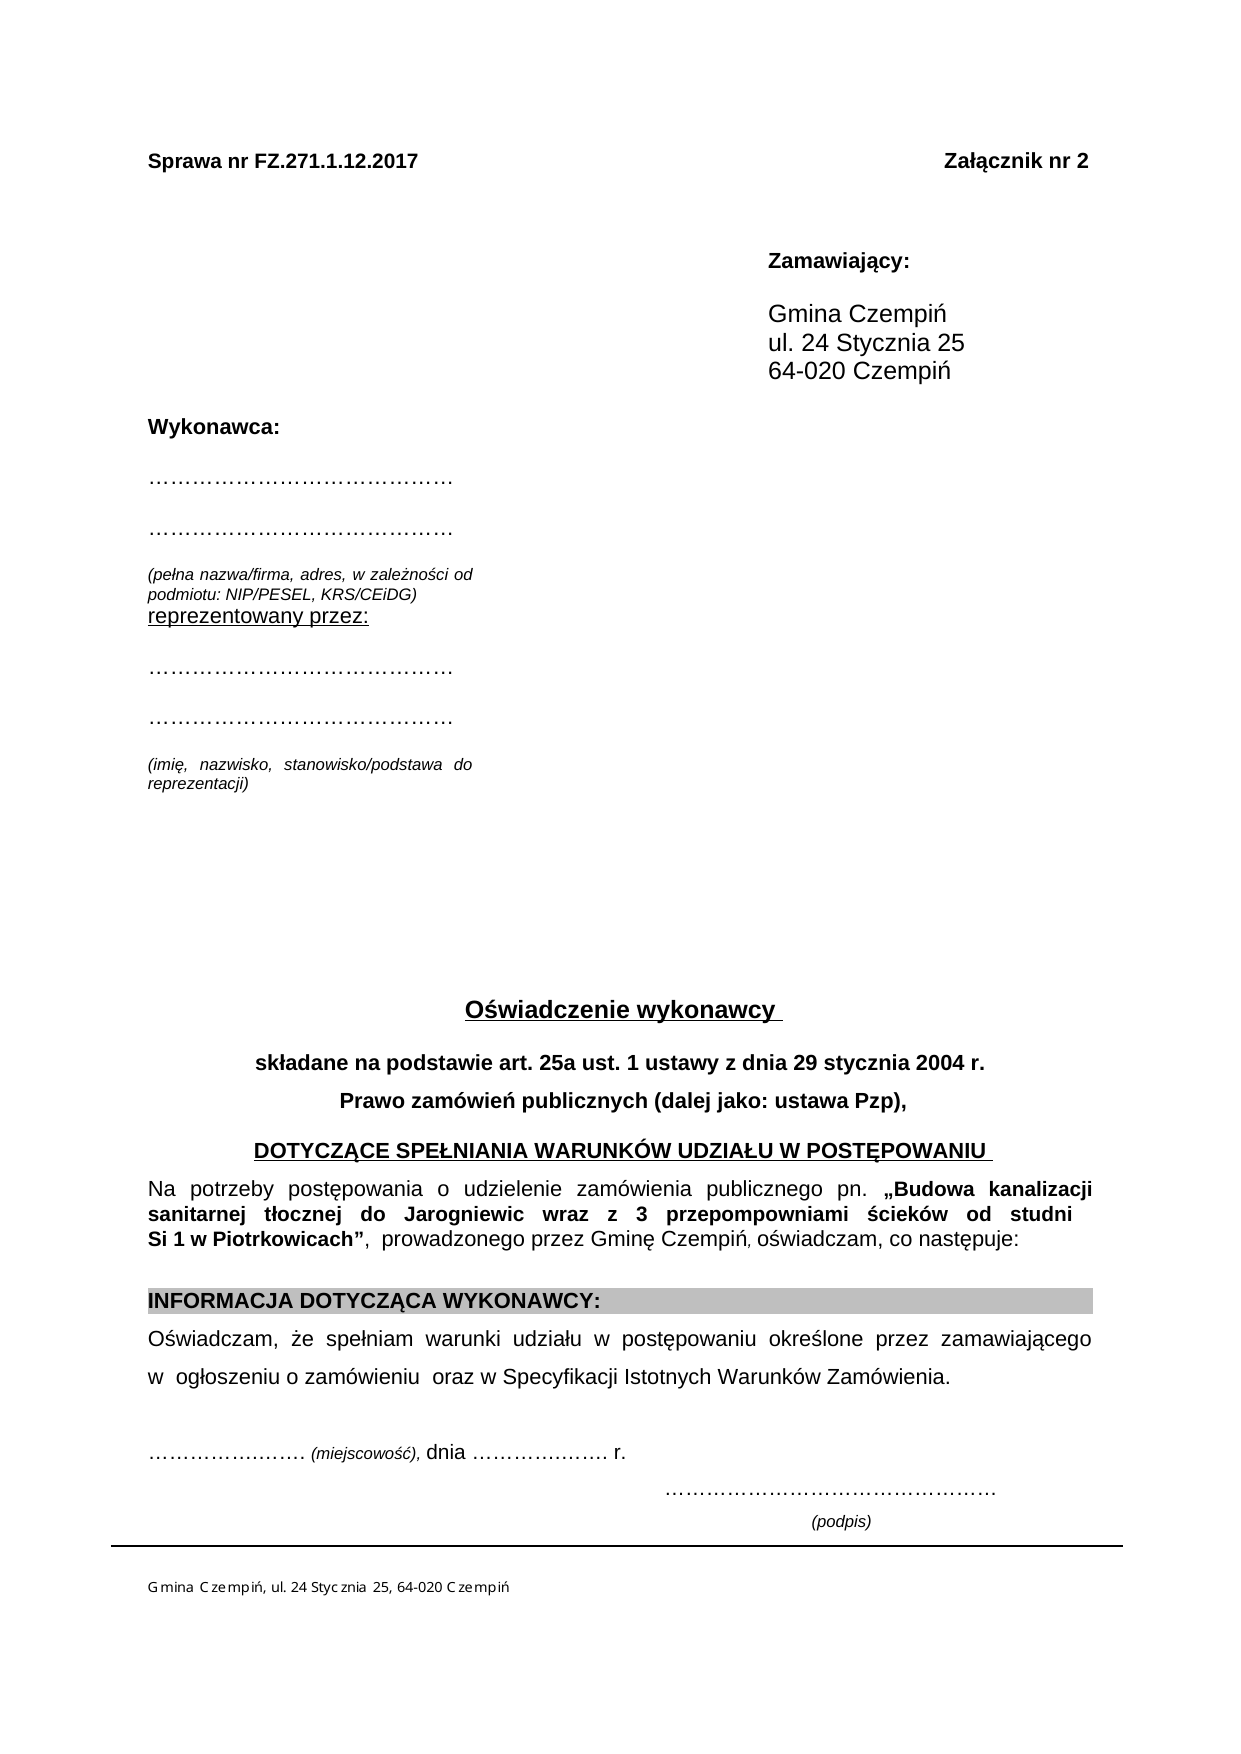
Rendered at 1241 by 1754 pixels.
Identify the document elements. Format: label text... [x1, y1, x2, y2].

text Na potrzeby postępowania o udzielenie zamówienia publicznego pn. „Budowa kanalizacji sanitarnej tłocznej do Jarogniewic wraz z 3 przepompowniami ścieków od studni Si 1 w Piotrkowicach”, prowadzonego przez Gminę Czempiń, oświadczam, co następuje: [148, 1176, 1093, 1251]
text ………………………………………………………………………… [148, 464, 472, 540]
text reprezentowany przez: [148, 603, 1093, 629]
text 64-020 Czempiń [694, 356, 1093, 385]
text ………………………………………… [148, 1476, 1093, 1499]
text Zamawiający: [694, 248, 1093, 274]
text (pełna nazwa/firma, adres, w zależności od podmiotu: NIP/PESEL, KRS/CEiDG) [148, 565, 472, 603]
text Oświadczenie wykonawcy [148, 995, 1093, 1023]
text składane na podstawie art. 25a ust. 1 ustawy z dnia 29 stycznia 2004 r. [148, 1050, 1093, 1076]
text Sprawa nr FZ.271.1.12.2017 Załącznik nr 2 [148, 148, 1093, 173]
text INFORMACJA DOTYCZĄCA WYKONAWCY: [148, 1288, 1093, 1314]
text Oświadczam, że spełniam warunki udziału w postępowaniu określone przez zamawiającego w ogłoszeniu o zamówieniu oraz w Specyfikacji Istotnych Warunków Zamówienia. [148, 1326, 1093, 1389]
text ul. 24 Stycznia 25 [768, 328, 1093, 356]
text Gmina Czempiń [768, 299, 1093, 328]
text …………….……. (miejscowość), dnia ………….……. r. [148, 1440, 1093, 1464]
text DOTYCZĄCE SPEŁNIANIA WARUNKÓW UDZIAŁU W POSTĘPOWANIU [148, 1138, 1093, 1164]
text ………………………………………………………………………… [148, 654, 472, 729]
text Wykonawca: [148, 414, 1093, 439]
text (podpis) [738, 1512, 1093, 1531]
text (imię, nazwisko, stanowisko/podstawa do reprezentacji) [148, 755, 472, 793]
text Prawo zamówień publicznych (dalej jako: ustawa Pzp), [148, 1088, 1093, 1113]
